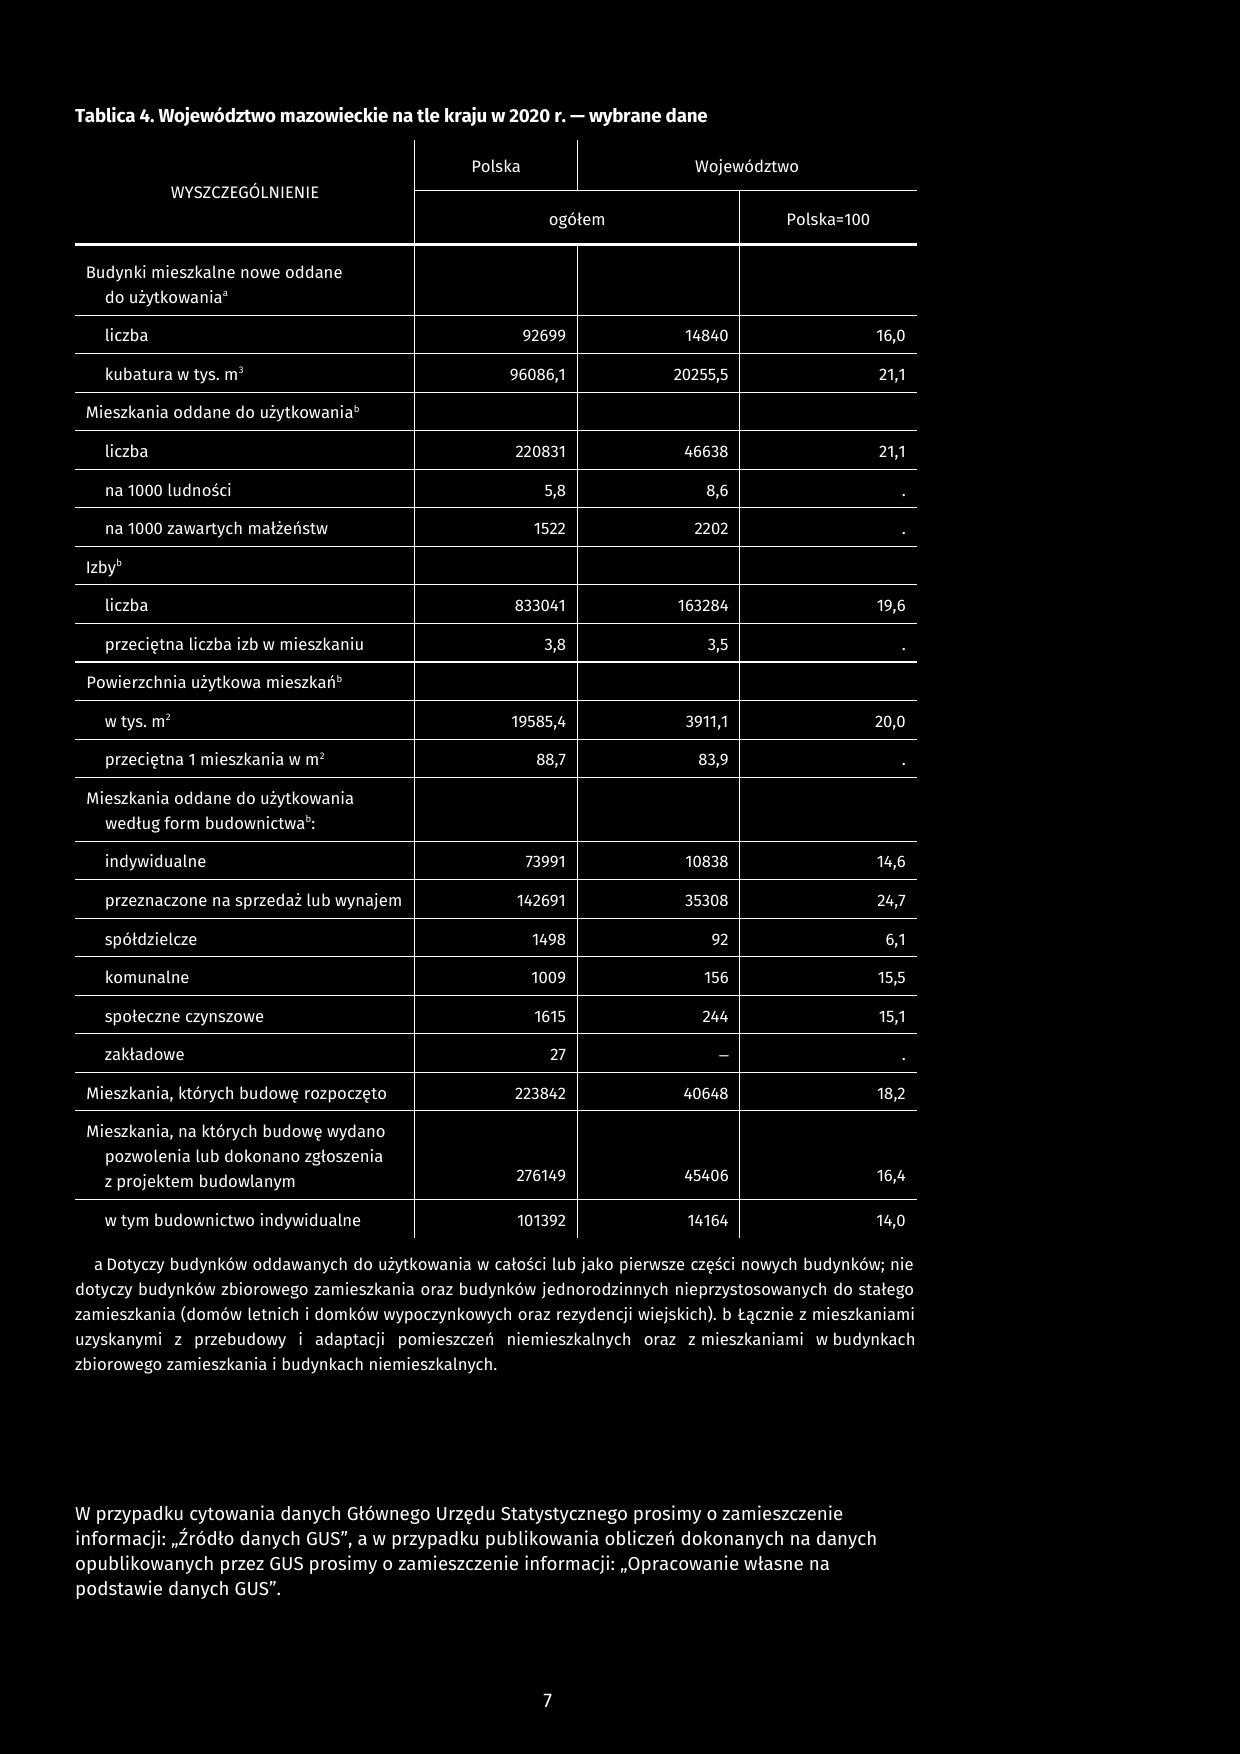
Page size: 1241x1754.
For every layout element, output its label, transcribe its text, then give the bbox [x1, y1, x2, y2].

table_cell 3,5 [578, 624, 739, 661]
table_cell 14840 [578, 316, 739, 353]
table_cell 92 [578, 919, 739, 956]
table_cell 21,1 [740, 354, 917, 392]
table_cell 19,6 [740, 585, 917, 623]
text W przypadku cytowania danych Głównego Urzędu Statystycznego prosimy o zamieszczenie informacji: „Źródło danych GUS”, a w przypadku publikowania obliczeń dokonanych na danych opublikowanych przez GUS prosimy o zamieszczenie informacji: „Opracowanie własne na podstawie danych GUS”. [281, 1500, 915, 1600]
table_cell [415, 246, 577, 314]
text a Dotyczy budynków oddawanych do użytkowania w całości lub jako pierwsze części nowych budynków; nie dotyczy budynków zbiorowego zamieszkania oraz budynków jednorodzinnych nieprzystosowanych do stałego zamieszkania (domów letnich i domków wypoczynkowych oraz rezydencji wiejskich). b Łącznie z mieszkaniami uzyskanymi z przebudowy i adaptacji pomieszczeń niemieszkalnych oraz z mieszkaniami w budynkach zbiorowego zamieszkania i budynkach niemieszkalnych. [75, 1299, 915, 1375]
table_header Województwo [578, 140, 917, 189]
table_header Polska [415, 140, 577, 189]
table_cell 15,1 [740, 996, 917, 1033]
table_cell 14,0 [740, 1200, 917, 1237]
table_cell w tys. m2 [75, 701, 414, 738]
table_cell zakładowe [75, 1034, 414, 1072]
table_cell [415, 663, 577, 700]
text Tablica 4. Województwo mazowieckie na tle kraju w 2020 r. — wybrane dane [75, 102, 915, 127]
table_cell 6,1 [740, 919, 917, 956]
table_cell [740, 547, 917, 584]
table_cell 16,4 [740, 1111, 917, 1199]
table_cell 83,9 [578, 740, 739, 777]
table_cell społeczne czynszowe [75, 996, 414, 1033]
table_cell komunalne [75, 957, 414, 995]
table_cell liczba [75, 431, 414, 469]
table_cell 1009 [415, 957, 577, 995]
table_cell przeciętna 1 mieszkania w m2 [75, 740, 414, 777]
table_cell [740, 246, 917, 314]
table_cell na 1000 zawartych małżeństw [75, 508, 414, 546]
table_cell Mieszkania oddane do użytkowania według form budownictwab: [75, 778, 414, 841]
table_cell . [740, 740, 917, 777]
table_cell [415, 547, 577, 584]
table_cell 14,6 [740, 842, 917, 879]
table_cell liczba [75, 316, 414, 353]
table_cell – [578, 1034, 739, 1072]
table_cell 16,0 [740, 316, 917, 353]
table_cell [415, 393, 577, 430]
table_cell 142691 [415, 880, 577, 918]
table_cell 220831 [415, 431, 577, 469]
table_cell [578, 393, 739, 430]
table_cell 3911,1 [578, 701, 739, 738]
table_cell 45406 [578, 1111, 739, 1199]
table_cell . [740, 508, 917, 546]
table_cell Polska=100 [740, 191, 917, 243]
table_cell [415, 778, 577, 841]
table_cell 14164 [578, 1200, 739, 1237]
table_cell 35308 [578, 880, 739, 918]
table_cell 101392 [415, 1200, 577, 1237]
table_cell 96086,1 [415, 354, 577, 392]
table_cell [578, 246, 739, 314]
table_cell Mieszkania oddane do użytkowaniab [75, 393, 414, 430]
table_cell na 1000 ludności [75, 470, 414, 507]
table_cell [578, 547, 739, 584]
table_cell [578, 663, 739, 700]
table_cell kubatura w tys. m3 [75, 354, 414, 392]
table_cell 3,8 [415, 624, 577, 661]
table_cell Budynki mieszkalne nowe oddane do użytkowaniaa [75, 246, 414, 314]
table_cell 19585,4 [415, 701, 577, 738]
table_cell 92699 [415, 316, 577, 353]
table_cell 1615 [415, 996, 577, 1033]
table_cell 15,5 [740, 957, 917, 995]
table_cell 163284 [578, 585, 739, 623]
table_cell przeznaczone na sprzedaż lub wynajem [75, 880, 414, 918]
table_cell 10838 [578, 842, 739, 879]
table_cell liczba [75, 585, 414, 623]
table_cell 5,8 [415, 470, 577, 507]
table_cell [740, 778, 917, 841]
table_cell . [740, 624, 917, 661]
table_cell Mieszkania, na których budowę wydano pozwolenia lub dokonano zgłoszenia z projektem budowlanym [75, 1111, 414, 1199]
table_cell [578, 778, 739, 841]
table_cell 40648 [578, 1073, 739, 1110]
table_cell 276149 [415, 1111, 577, 1199]
table_cell 88,7 [415, 740, 577, 777]
table_cell przeciętna liczba izb w mieszkaniu [75, 624, 414, 661]
table_cell Powierzchnia użytkowa mieszkańb [75, 663, 414, 700]
table_cell 1498 [415, 919, 577, 956]
table_header WYSZCZEGÓLNIENIE [75, 140, 414, 243]
table_cell w tym budownictwo indywidualne [75, 1200, 414, 1237]
table_cell 2202 [578, 508, 739, 546]
table_cell [740, 393, 917, 430]
table_cell ogółem [415, 191, 739, 243]
table_cell Mieszkania, których budowę rozpoczęto [75, 1073, 414, 1110]
table_cell 156 [578, 957, 739, 995]
table_cell Izbyb [75, 547, 414, 584]
table_cell 20255,5 [578, 354, 739, 392]
table_cell 8,6 [578, 470, 739, 507]
table_cell 27 [415, 1034, 577, 1072]
table_cell 20,0 [740, 701, 917, 738]
table_cell . [740, 1034, 917, 1072]
table_cell 46638 [578, 431, 739, 469]
table_cell 73991 [415, 842, 577, 879]
table_cell 18,2 [740, 1073, 917, 1110]
table_cell indywidualne [75, 842, 414, 879]
table_cell 833041 [415, 585, 577, 623]
table_cell 244 [578, 996, 739, 1033]
table_cell 1522 [415, 508, 577, 546]
table_cell 21,1 [740, 431, 917, 469]
table_cell . [740, 470, 917, 507]
table_cell 223842 [415, 1073, 577, 1110]
table_cell 24,7 [740, 880, 917, 918]
table_cell [740, 663, 917, 700]
table_cell spółdzielcze [75, 919, 414, 956]
